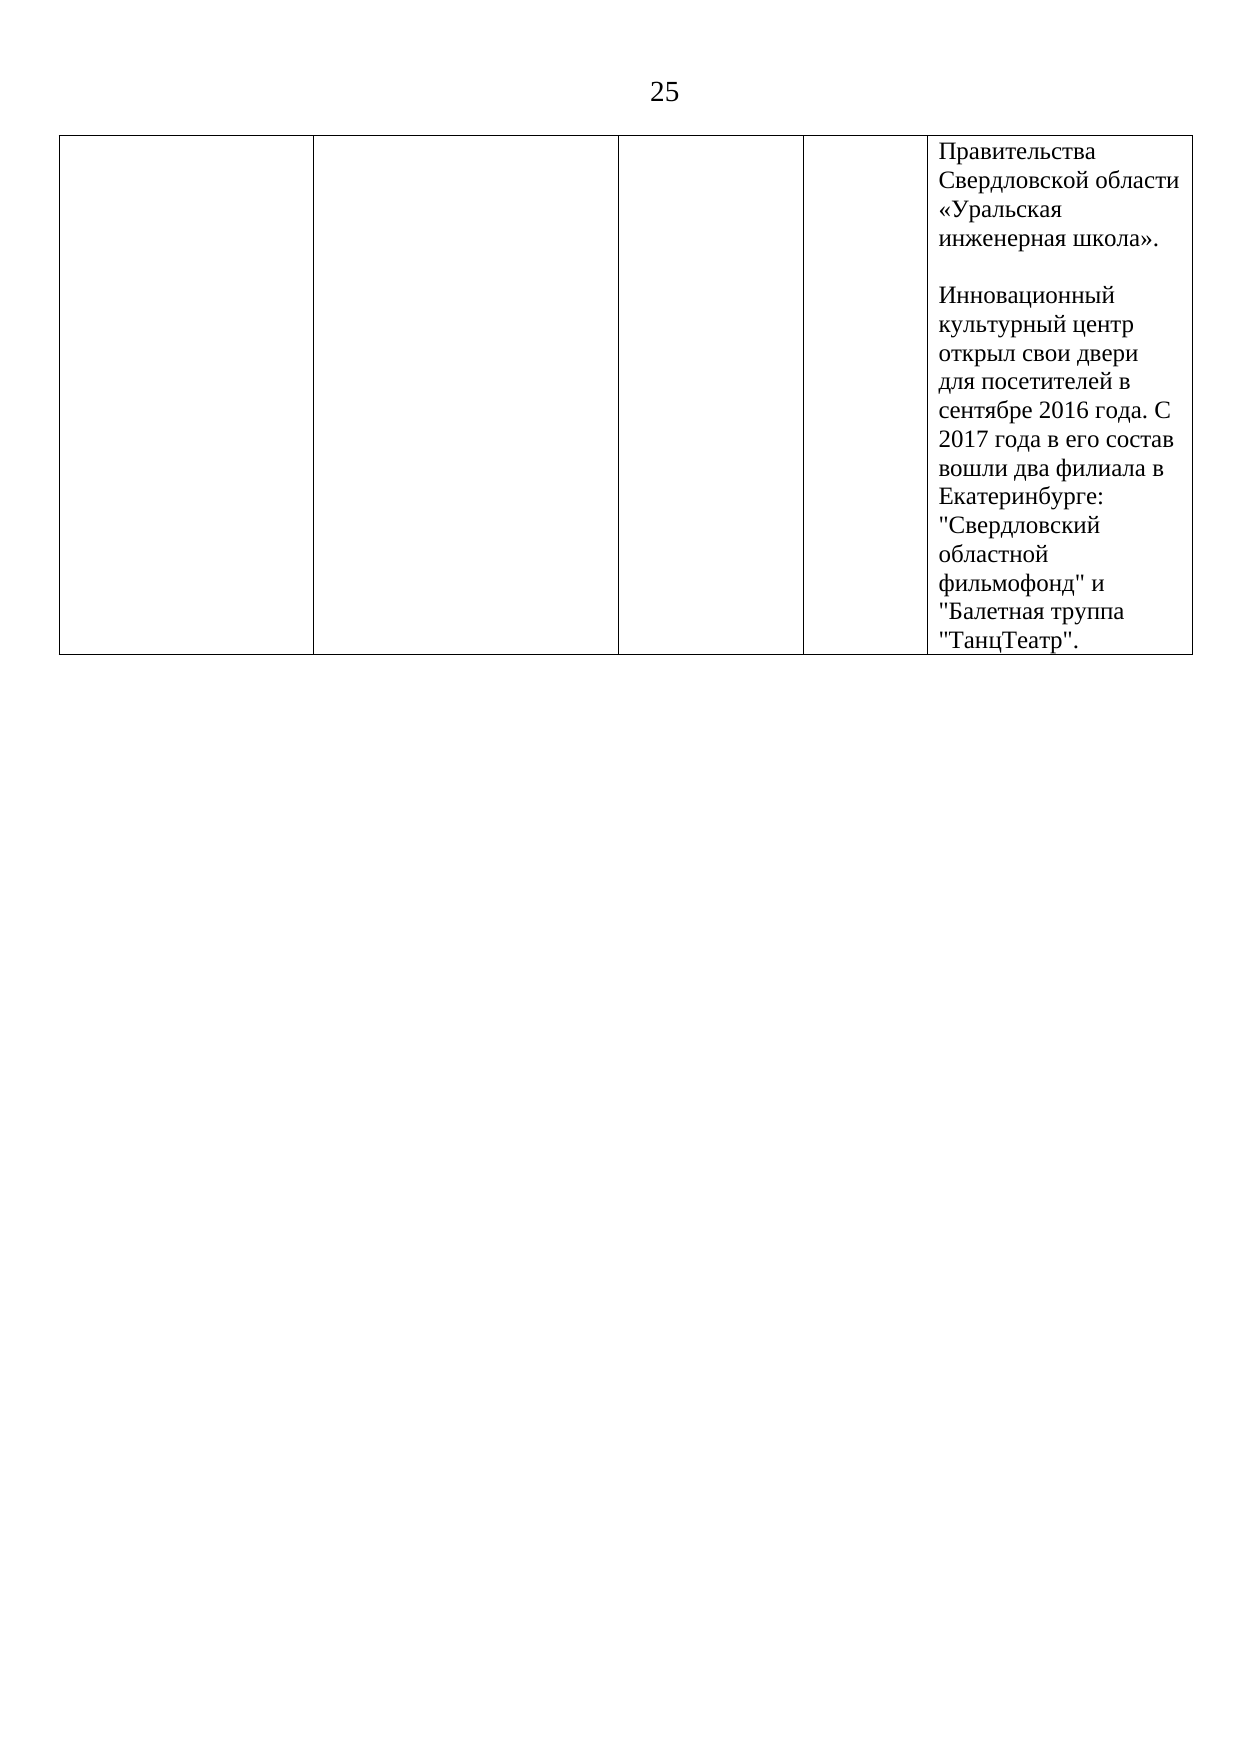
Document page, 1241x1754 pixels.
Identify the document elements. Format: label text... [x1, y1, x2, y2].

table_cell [60, 136, 313, 654]
table_cell - [804, 136, 927, 654]
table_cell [928, 136, 1192, 654]
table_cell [314, 136, 618, 654]
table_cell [619, 136, 803, 654]
